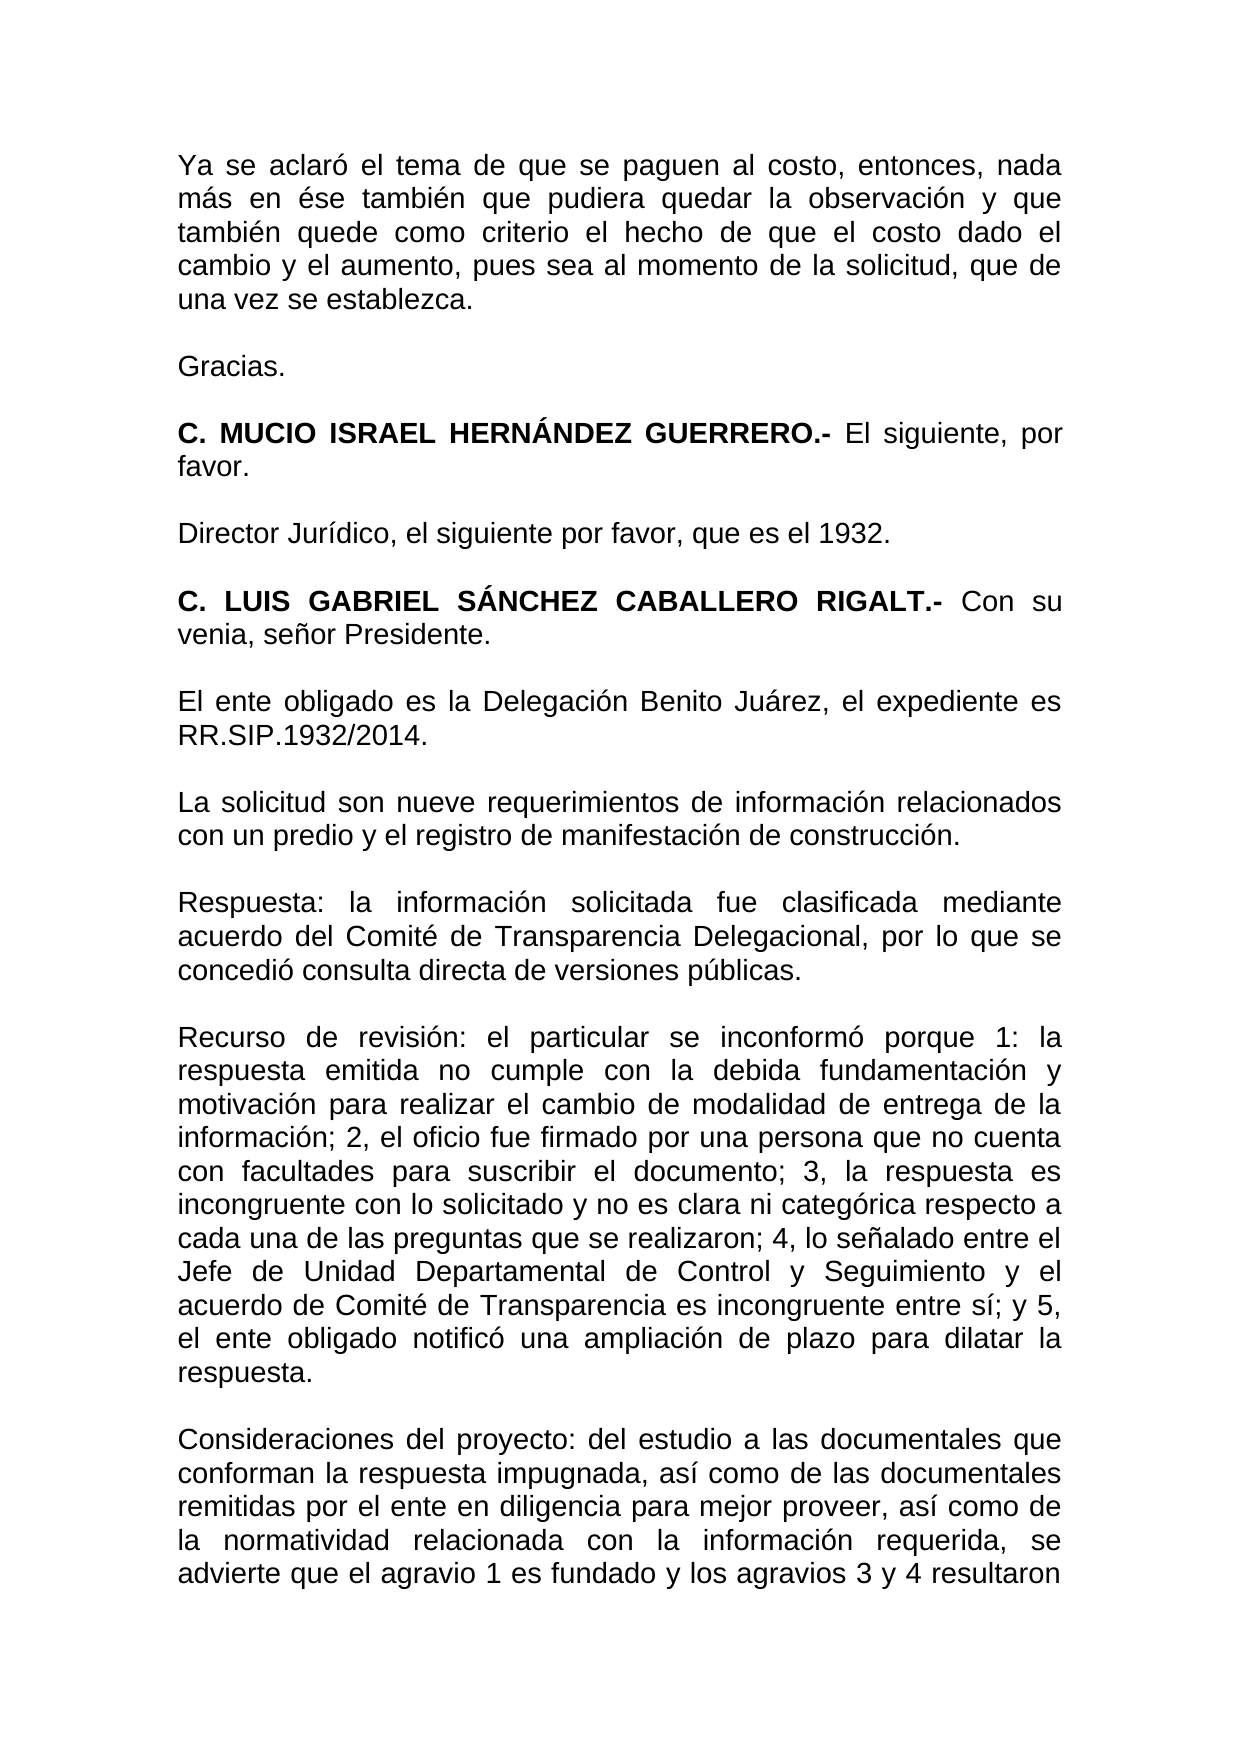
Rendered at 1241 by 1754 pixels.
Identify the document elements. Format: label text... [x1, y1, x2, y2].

text Gracias. [177, 349, 1063, 382]
text El ente obligado es la Delegación Benito Juárez, el expediente es RR.SIP.1932/2014. [177, 684, 1063, 751]
text C. LUIS GABRIEL SÁNCHEZ CABALLERO RIGALT.- Con su venia, señor Presidente. [177, 584, 1063, 651]
text Recurso de revisión: el particular se inconformó porque 1: la respuesta emitida no cumple con la debida fundamentación y motivación para realizar el cambio de modalidad de entrega de la información; 2, el oficio fue firmado por una persona que no cuenta con facultades para suscribir el documento; 3, la respuesta es incongruente con lo solicitado y no es clara ni categórica respecto a cada una de las preguntas que se realizaron; 4, lo señalado entre el Jefe de Unidad Departamental de Control y Seguimiento y el acuerdo de Comité de Transparencia es incongruente entre sí; y 5, el ente obligado notificó una ampliación de plazo para dilatar la respuesta. [177, 1020, 1063, 1389]
text Respuesta: la información solicitada fue clasificada mediante acuerdo del Comité de Transparencia Delegacional, por lo que se concedió consulta directa de versiones públicas. [177, 886, 1063, 986]
text Director Jurídico, el siguiente por favor, que es el 1932. [177, 517, 1063, 550]
text Ya se aclaró el tema de que se paguen al costo, entonces, nada más en ése también que pudiera quedar la observación y que también quede como criterio el hecho de que el costo dado el cambio y el aumento, pues sea al momento de la solicitud, que de una vez se establezca. [177, 148, 1063, 315]
text C. MUCIO ISRAEL HERNÁNDEZ GUERRERO.- El siguiente, por favor. [177, 416, 1063, 483]
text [177, 1422, 1063, 1590]
text La solicitud son nueve requerimientos de información relacionados con un predio y el registro de manifestación de construcción. [177, 785, 1063, 852]
